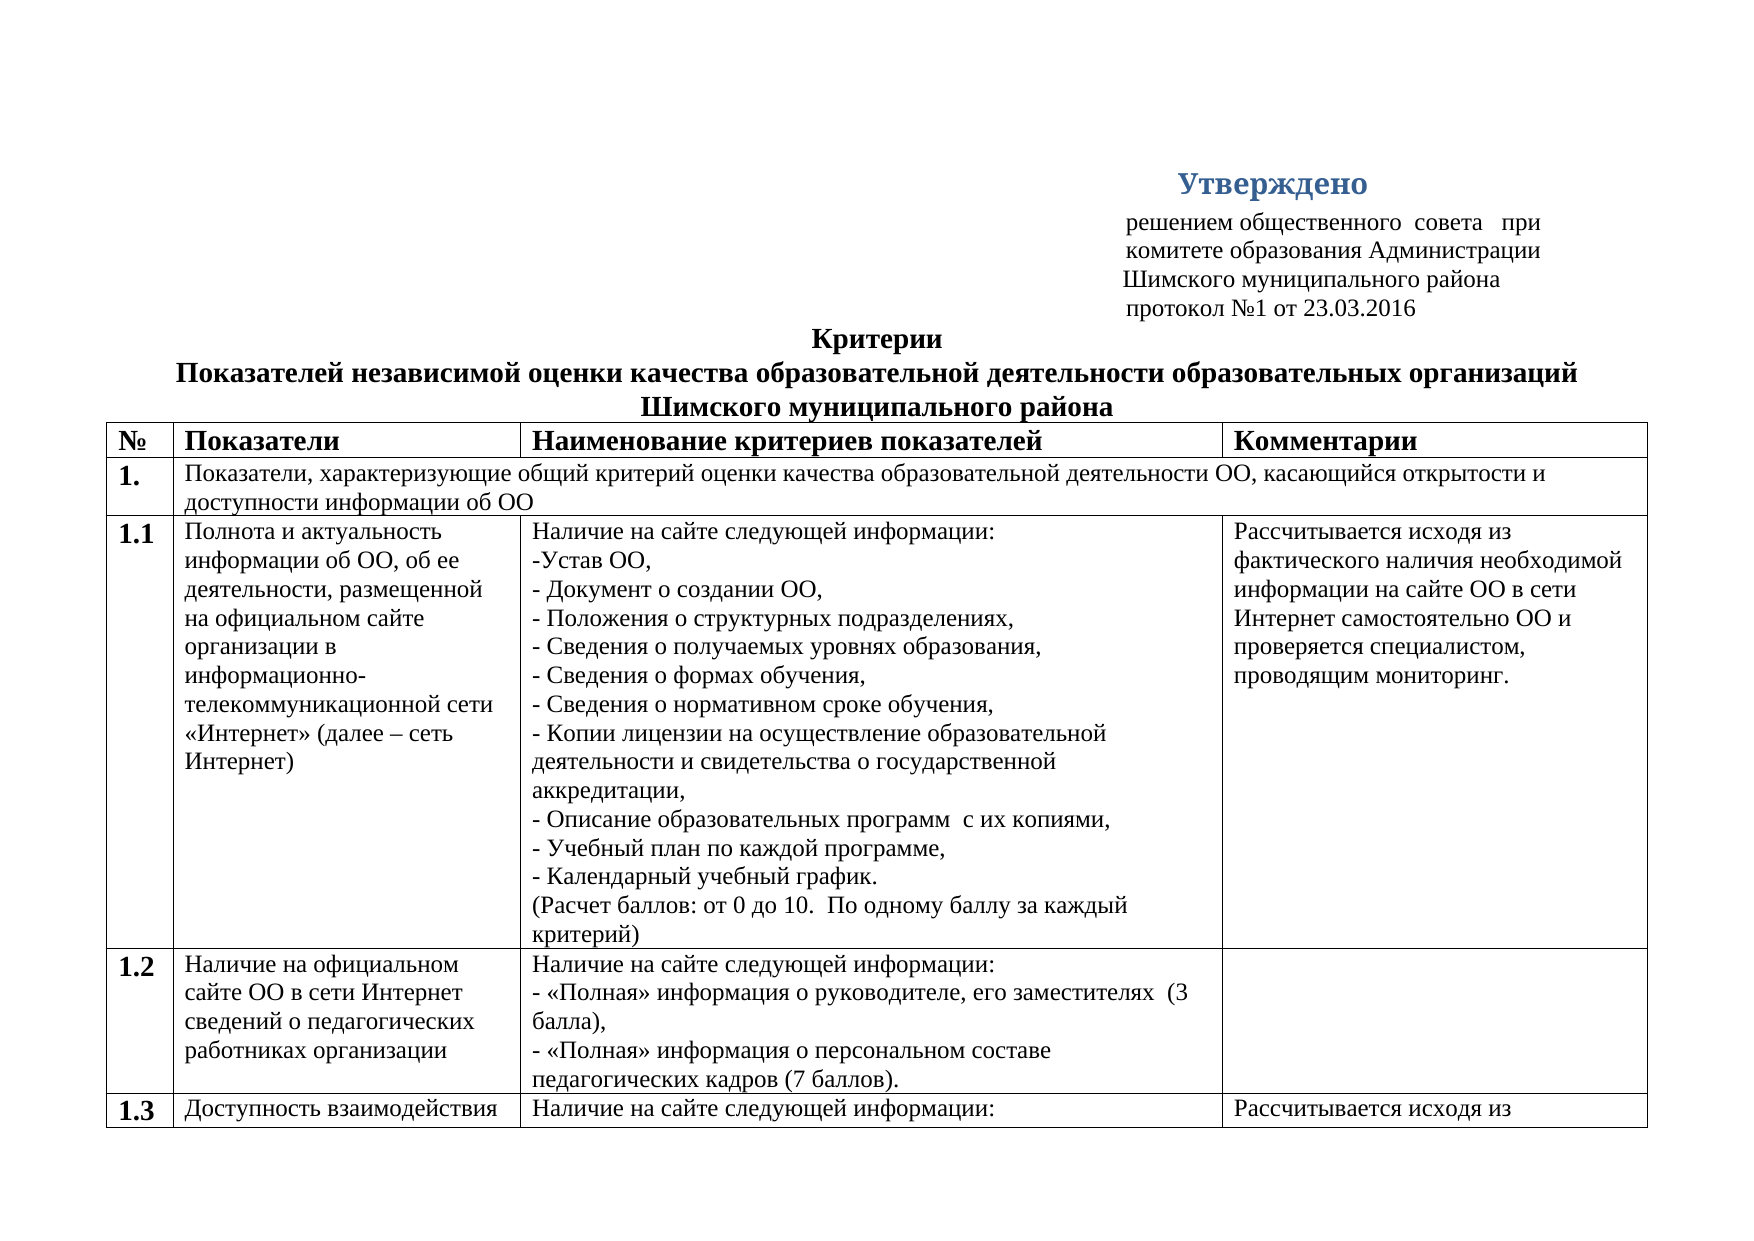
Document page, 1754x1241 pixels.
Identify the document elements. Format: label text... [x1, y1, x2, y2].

table_cell 1. [107, 458, 173, 515]
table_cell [174, 1094, 520, 1127]
table_cell Наличие на сайте следующей информации: - «Полная» информация о руководителе, его заместителях (3 балла), - «Полная» информация о персональном составе педагогических кадров (7 баллов). [521, 949, 1222, 1092]
text протокол №1 от 23.03.2016 [118, 293, 1636, 322]
text решением общественного совета при [118, 207, 1636, 235]
table_header № [107, 423, 173, 457]
table_cell 1.1 [107, 516, 173, 948]
text Шимского муниципального района [118, 389, 1636, 422]
text Шимского муниципального района [118, 264, 1636, 293]
text Критерии [118, 322, 1636, 355]
table_cell Показатели, характеризующие общий критерий оценки качества образовательной деятельности ОО, касающийся открытости и доступности информации об ОО [174, 458, 1647, 515]
subtitle Утверждено [118, 168, 1636, 202]
table_header Показатели [174, 423, 520, 457]
table_cell 1.3 [107, 1094, 173, 1127]
table_cell Наличие на сайте следующей информации: -Устав ОО, - Документ о создании ОО, - Положения о структурных подразделениях, - Сведения о получаемых уровнях образования, - Сведения о формах обучения, - Сведения о нормативном сроке обучения, - Копии лицензии на осуществление образовательной деятельности и свидетельства о государственной аккредитации, - Описание образовательных программ с их копиями, - Учебный план по каждой программе, - Календарный учебный график. (Расчет баллов: от 0 до 10. По одному баллу за каждый критерий) [521, 516, 1222, 948]
text Показателей независимой оценки качества образовательной деятельности образовательных организаций [118, 355, 1636, 389]
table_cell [1223, 1094, 1647, 1127]
table_cell Наличие на официальном сайте ОО в сети Интернет сведений о педагогических работниках организации [174, 949, 520, 1092]
table_header Комментарии [1223, 423, 1647, 457]
table_cell Полнота и актуальность информации об ОО, об ее деятельности, размещенной на официальном сайте организации в информационно-телекоммуникационной сети «Интернет» (далее – сеть Интернет) [174, 516, 520, 948]
table_header Наименование критериев показателей [521, 423, 1222, 457]
text комитете образования Администрации [118, 235, 1636, 264]
table_cell 1.2 [107, 949, 173, 1092]
table_cell [1223, 949, 1647, 1092]
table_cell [521, 1094, 1222, 1127]
